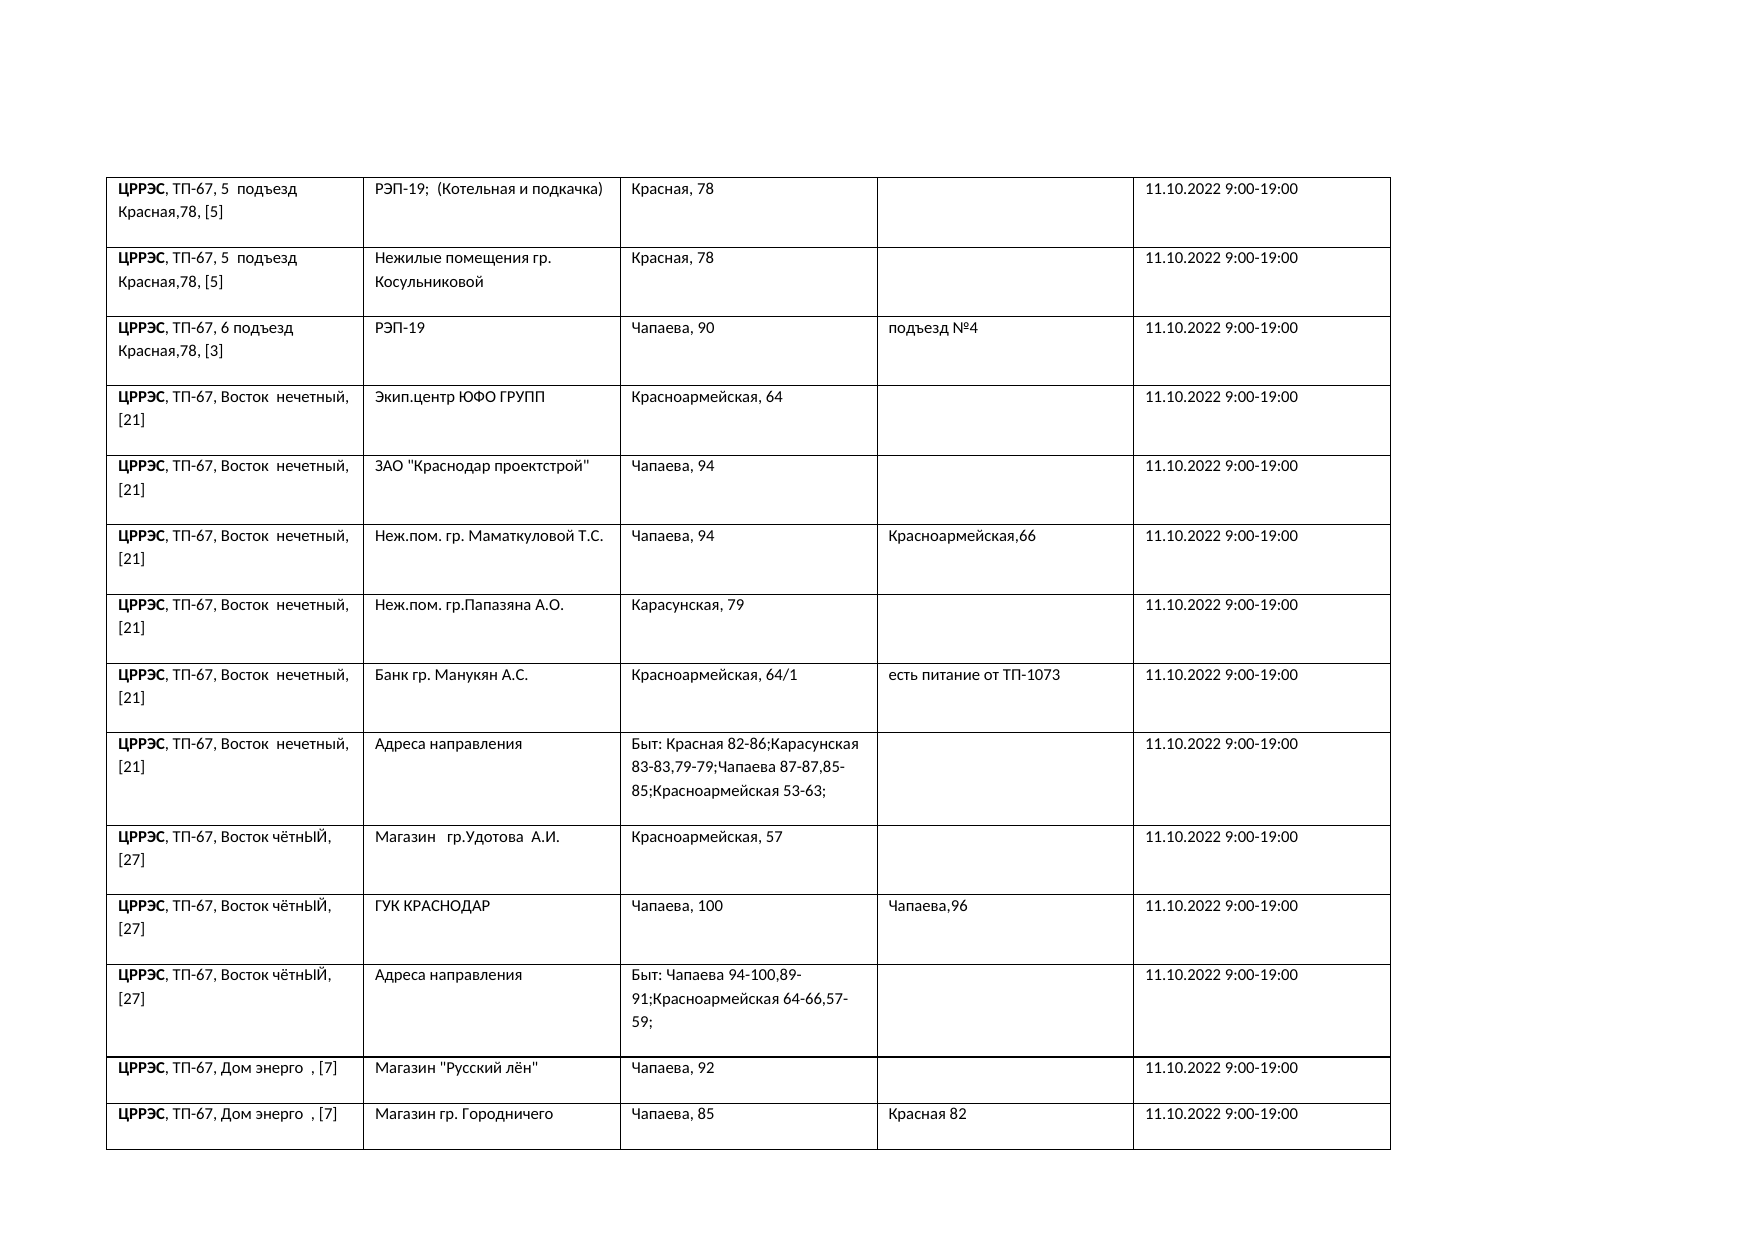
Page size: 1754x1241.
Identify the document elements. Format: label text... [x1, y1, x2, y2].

table_cell Магазин "Русский лён" [364, 1058, 620, 1102]
table_cell [878, 386, 1133, 455]
table_cell ЗАО "Краснодар проектстрой" [364, 456, 620, 524]
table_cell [1134, 1104, 1390, 1148]
table_cell Быт: Красная 82-86;Карасунская 83-83,79-79;Чапаева 87-87,85-85;Красноармейская 53-63; [621, 733, 877, 825]
table_cell ЦРРЭС, ТП-67, Восток нечетный, [21] [107, 664, 363, 732]
table_cell [878, 733, 1133, 825]
table_cell Неж.пом. гр.Папазяна А.О. [364, 595, 620, 663]
table_cell ЦРРЭС, ТП-67, Восток нечетный, [21] [107, 733, 363, 825]
table_cell 11.10.2022 9:00-19:00 [1134, 733, 1390, 825]
table_cell Чапаева, 94 [621, 456, 877, 524]
table_cell Чапаева, 85 [621, 1104, 877, 1148]
table_cell 11.10.2022 9:00-19:00 [1134, 664, 1390, 732]
table_cell 11.10.2022 9:00-19:00 [1134, 386, 1390, 455]
table_cell Красная, 78 [621, 178, 877, 247]
table_cell [878, 1058, 1133, 1102]
table_cell есть питание от ТП-1073 [878, 664, 1133, 732]
table_cell Чапаева, 90 [621, 317, 877, 385]
table_cell РЭП-19 [364, 317, 620, 385]
table_cell [878, 965, 1133, 1056]
table_cell Быт: Чапаева 94-100,89-91;Красноармейская 64-66,57-59; [621, 965, 877, 1056]
table_cell ЦРРЭС, ТП-67, Восток чётнЫЙ, [27] [107, 895, 363, 964]
table_cell ЦРРЭС, ТП-67, Восток чётнЫЙ, [27] [107, 826, 363, 894]
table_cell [107, 1104, 363, 1148]
table_cell 11.10.2022 9:00-19:00 [1134, 317, 1390, 385]
table_cell 11.10.2022 9:00-19:00 [1134, 248, 1390, 316]
table_cell [878, 456, 1133, 524]
table_cell Красноармейская, 64/1 [621, 664, 877, 732]
table_cell ЦРРЭС, ТП-67, Восток нечетный, [21] [107, 525, 363, 593]
table_cell Чапаева, 92 [621, 1058, 877, 1102]
table_cell Неж.пом. гр. Маматкуловой Т.С. [364, 525, 620, 593]
table_cell ЦРРЭС, ТП-67, Восток чётнЫЙ, [27] [107, 965, 363, 1056]
table_cell 11.10.2022 9:00-19:00 [1134, 895, 1390, 964]
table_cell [107, 178, 363, 247]
table_cell ЦРРЭС, ТП-67, Восток нечетный, [21] [107, 456, 363, 524]
table_cell Красная 82 [878, 1104, 1133, 1148]
table_cell [878, 595, 1133, 663]
table_cell 11.10.2022 9:00-19:00 [1134, 525, 1390, 593]
table_cell Красноармейская, 64 [621, 386, 877, 455]
table_cell [878, 178, 1133, 247]
table_cell ЦРРЭС, ТП-67, 6 подъезд Красная,78, [3] [107, 317, 363, 385]
table_cell ЦРРЭС, ТП-67, Восток нечетный, [21] [107, 595, 363, 663]
table_cell Магазин гр.Удотова А.И. [364, 826, 620, 894]
table_cell ГУК КРАСНОДАР [364, 895, 620, 964]
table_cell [1134, 178, 1390, 247]
table_cell Чапаева, 94 [621, 525, 877, 593]
table_cell Адреса направления [364, 733, 620, 825]
table_cell [878, 826, 1133, 894]
table_cell Магазин гр. Городничего [364, 1104, 620, 1148]
table_cell 11.10.2022 9:00-19:00 [1134, 965, 1390, 1056]
table_cell Красная, 78 [621, 248, 877, 316]
table_cell 11.10.2022 9:00-19:00 [1134, 456, 1390, 524]
table_cell ЦРРЭС, ТП-67, 5 подъезд Красная,78, [5] [107, 248, 363, 316]
table_cell 11.10.2022 9:00-19:00 [1134, 595, 1390, 663]
table_cell ЦРРЭС, ТП-67, Восток нечетный, [21] [107, 386, 363, 455]
table_cell Красноармейская,66 [878, 525, 1133, 593]
table_cell Чапаева, 100 [621, 895, 877, 964]
table_cell [878, 248, 1133, 316]
table_cell Карасунская, 79 [621, 595, 877, 663]
table_cell Нежилые помещения гр. Косульниковой [364, 248, 620, 316]
table_cell РЭП-19; (Котельная и подкачка) [364, 178, 620, 247]
table_cell Экип.центр ЮФО ГРУПП [364, 386, 620, 455]
table_cell Адреса направления [364, 965, 620, 1056]
table_cell Красноармейская, 57 [621, 826, 877, 894]
table_cell 11.10.2022 9:00-19:00 [1134, 826, 1390, 894]
table_cell Банк гр. Манукян А.С. [364, 664, 620, 732]
table_cell ЦРРЭС, ТП-67, Дом энерго , [7] [107, 1058, 363, 1102]
table_cell подъезд №4 [878, 317, 1133, 385]
table_cell 11.10.2022 9:00-19:00 [1134, 1058, 1390, 1102]
table_cell Чапаева,96 [878, 895, 1133, 964]
